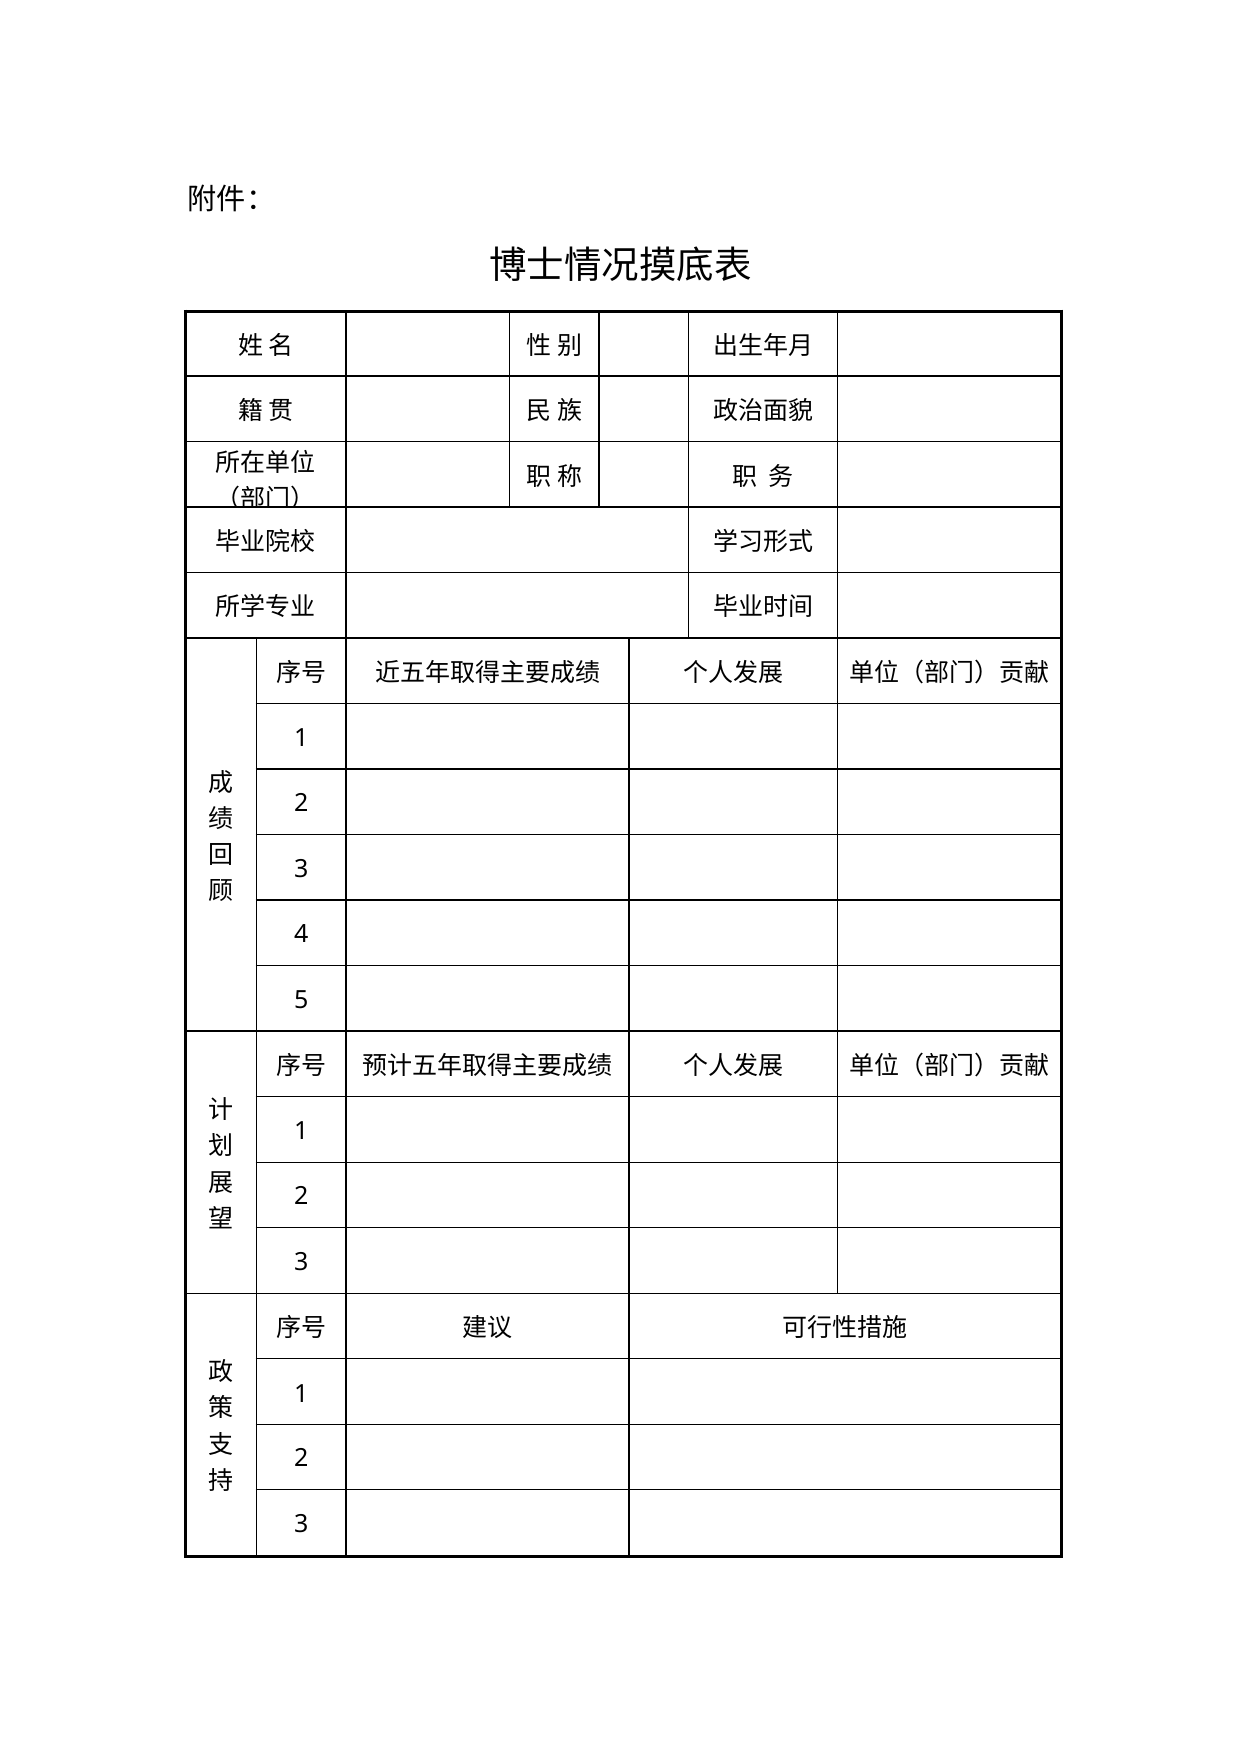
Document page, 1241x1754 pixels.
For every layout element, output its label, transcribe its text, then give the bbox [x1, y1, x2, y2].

table_cell [630, 1490, 1060, 1554]
table_cell [838, 770, 1060, 834]
table_cell [347, 1163, 628, 1227]
table_cell [838, 442, 1060, 506]
table_cell [347, 835, 628, 899]
table_cell 3 [257, 835, 345, 899]
text 博士情况摸底表 [187, 229, 1053, 294]
table_cell [630, 966, 837, 1030]
table_cell [347, 1490, 628, 1554]
table_cell [630, 835, 837, 899]
table_cell 成 绩 回 顾 [187, 639, 256, 1030]
table_cell 民 族 [510, 377, 598, 441]
table_cell [838, 704, 1060, 768]
table_header [600, 313, 688, 375]
table_cell [630, 704, 837, 768]
table_cell [600, 377, 688, 441]
table_cell 1 [257, 704, 345, 768]
table_cell [630, 1425, 1060, 1489]
table_cell [347, 508, 688, 572]
table_header 出生年月 [689, 313, 837, 375]
table_cell [838, 835, 1060, 899]
table_cell [347, 901, 628, 965]
table_cell [838, 1163, 1060, 1227]
table_cell 计划展望 [187, 1032, 256, 1292]
table_cell 序号 [257, 1032, 345, 1096]
table_cell [838, 901, 1060, 965]
table_cell [630, 1163, 837, 1227]
table_cell 个人发展 [630, 639, 837, 703]
table_cell [347, 1425, 628, 1489]
table_cell 学习形式 [689, 508, 837, 572]
table_cell [630, 770, 837, 834]
table_cell 可行性措施 [630, 1294, 1060, 1358]
table_header [347, 313, 509, 375]
text 附件： [187, 164, 1053, 229]
table_cell 2 [257, 1163, 345, 1227]
table_header 性 别 [510, 313, 598, 375]
table_cell [630, 1228, 837, 1292]
table_cell 毕业时间 [689, 573, 837, 637]
table_cell [838, 377, 1060, 441]
table_cell 所学专业 [187, 573, 345, 637]
table_cell 2 [257, 770, 345, 834]
table_cell 序号 [257, 639, 345, 703]
table_cell 政策支持 [187, 1294, 256, 1554]
table_cell [347, 377, 509, 441]
table_cell [630, 901, 837, 965]
table_cell 职 称 [510, 442, 598, 506]
table_cell [347, 1097, 628, 1161]
table_cell 籍 贯 [187, 377, 345, 441]
table_cell 1 [257, 1359, 345, 1423]
table_cell 单位（部门）贡献 [838, 639, 1060, 703]
table_cell 单位（部门）贡献 [838, 1032, 1060, 1096]
table_cell 毕业院校 [187, 508, 345, 572]
table_cell 职 务 [689, 442, 837, 506]
table_cell [838, 1097, 1060, 1161]
table_cell 5 [257, 966, 345, 1030]
table_cell 4 [257, 901, 345, 965]
table_cell 1 [257, 1097, 345, 1161]
table_cell [838, 573, 1060, 637]
table_cell [347, 1359, 628, 1423]
table_header 姓 名 [187, 313, 345, 375]
table_cell 建议 [347, 1294, 628, 1358]
table_cell [630, 1359, 1060, 1423]
table_cell 预计五年取得主要成绩 [347, 1032, 628, 1096]
table_cell 序号 [257, 1294, 345, 1358]
table_cell [347, 442, 509, 506]
table_cell 所在单位（部门） [187, 442, 345, 506]
table_cell [600, 442, 688, 506]
table_cell [347, 770, 628, 834]
table_cell [838, 966, 1060, 1030]
table_cell 个人发展 [630, 1032, 837, 1096]
table_cell [347, 704, 628, 768]
table_header [838, 313, 1060, 375]
table_cell [630, 1097, 837, 1161]
table_cell 近五年取得主要成绩 [347, 639, 628, 703]
table_cell [347, 966, 628, 1030]
table_cell [838, 1228, 1060, 1292]
table_cell [347, 1228, 628, 1292]
table_cell 3 [257, 1490, 345, 1554]
table_cell [838, 508, 1060, 572]
table_cell [347, 573, 688, 637]
table_cell 3 [257, 1228, 345, 1292]
table_cell 2 [257, 1425, 345, 1489]
table_cell 政治面貌 [689, 377, 837, 441]
